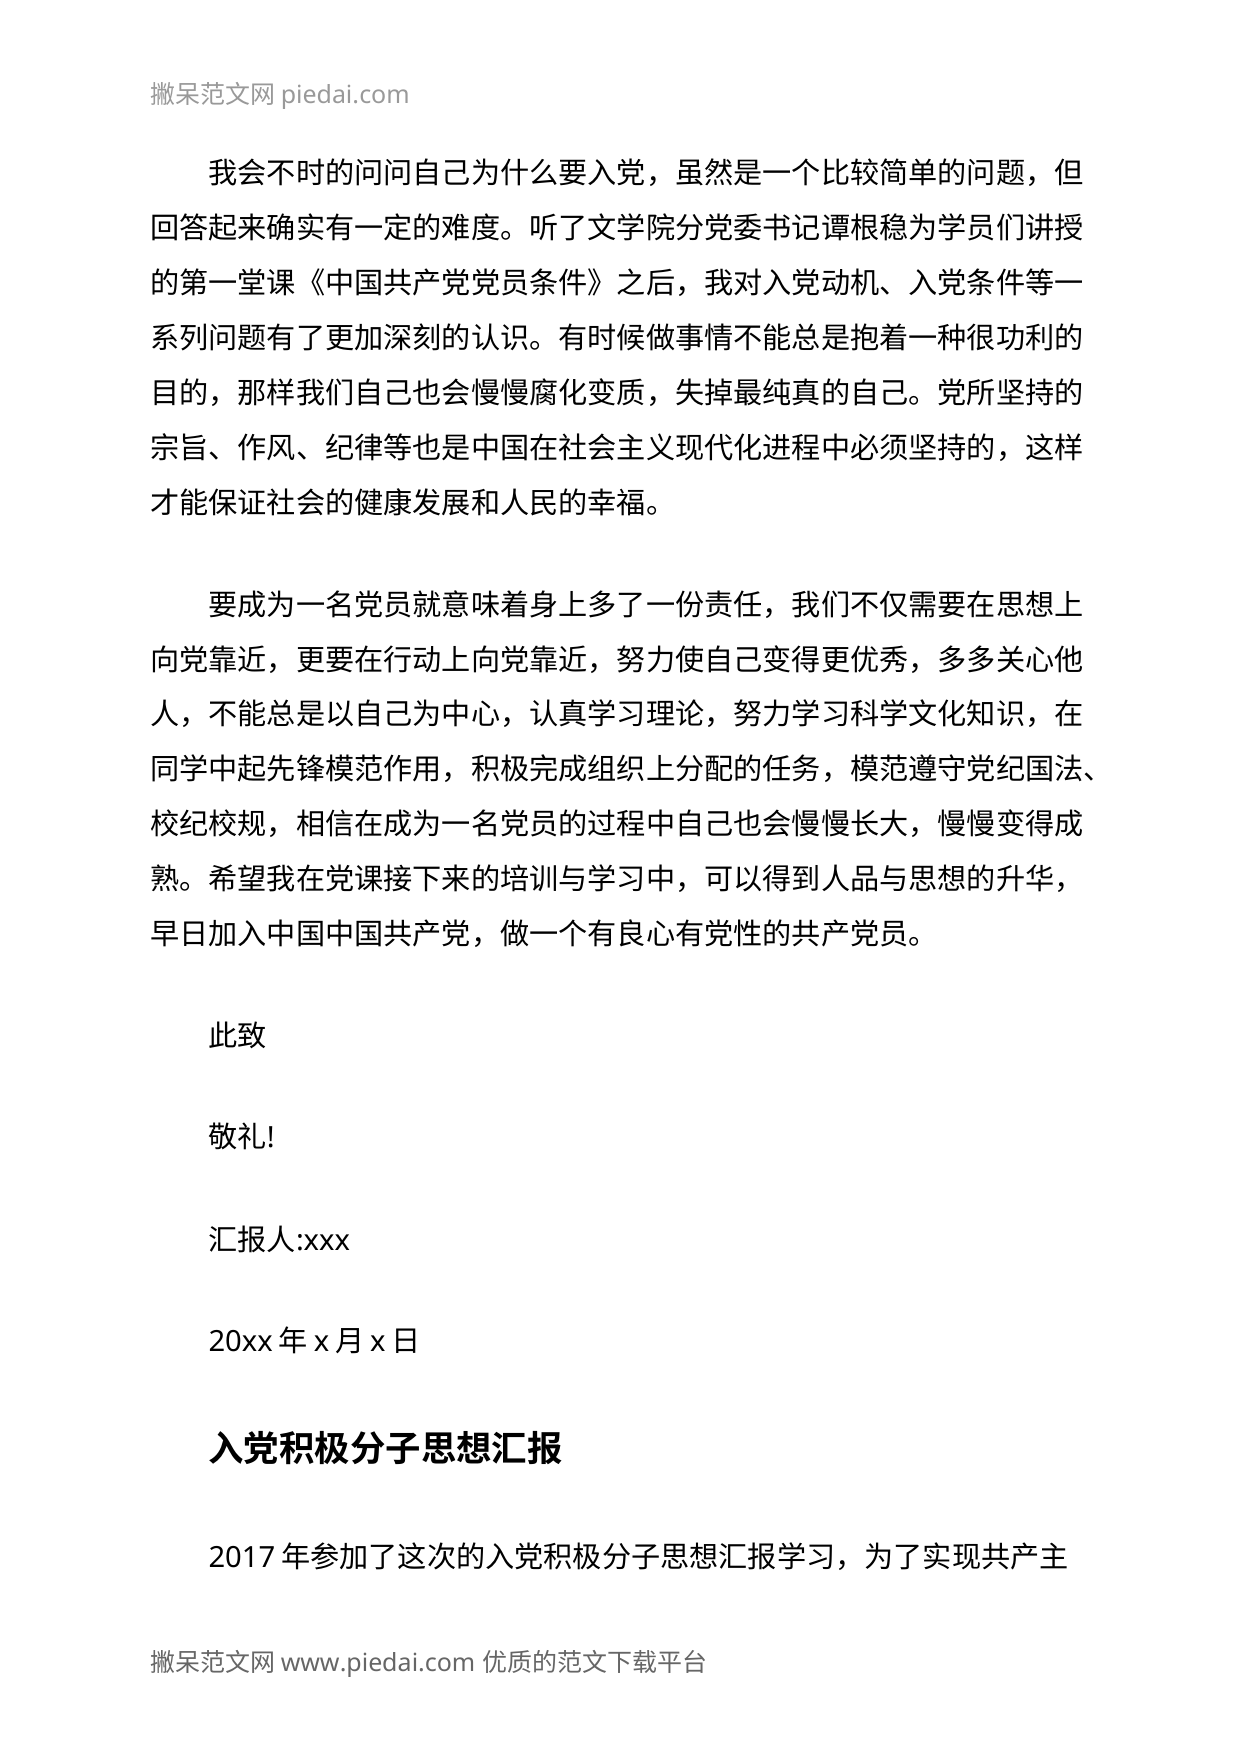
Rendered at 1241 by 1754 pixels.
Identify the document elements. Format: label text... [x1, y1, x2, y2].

text 入党积极分子思想汇报 [150, 1420, 1090, 1471]
text 20xx年x月x日 [150, 1318, 1090, 1360]
text 此致 [150, 1012, 1090, 1054]
text 汇报人:xxx [150, 1216, 1090, 1258]
text 要成为一名党员就意味着身上多了一份责任，我们不仅需要在思想上向党靠近，更要在行动上向党靠近，努力使自己变得更优秀，多多关心他人，不能总是以自己为中心，认真学习理论，努力学习科学文化知识，在同学中起先锋模范作用，积极完成组织上分配的任务，模范遵守党纪国法、校纪校规，相信在成为一名党员的过程中自己也会慢慢长大，慢慢变得成熟。希望我在党课接下来的培训与学习中，可以得到人品与思想的升华，早日加入中国中国共产党，做一个有良心有党性的共产党员。 [150, 581, 1090, 953]
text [150, 1533, 1090, 1576]
text 我会不时的问问自己为什么要入党，虽然是一个比较简单的问题，但回答起来确实有一定的难度。听了文学院分党委书记谭根稳为学员们讲授的第一堂课《中国共产党党员条件》之后，我对入党动机、入党条件等一系列问题有了更加深刻的认识。有时候做事情不能总是抱着一种很功利的目的，那样我们自己也会慢慢腐化变质，失掉最纯真的自己。党所坚持的宗旨、作风、纪律等也是中国在社会主义现代化进程中必须坚持的，这样才能保证社会的健康发展和人民的幸福。 [150, 150, 1090, 522]
text 敬礼! [150, 1114, 1090, 1156]
